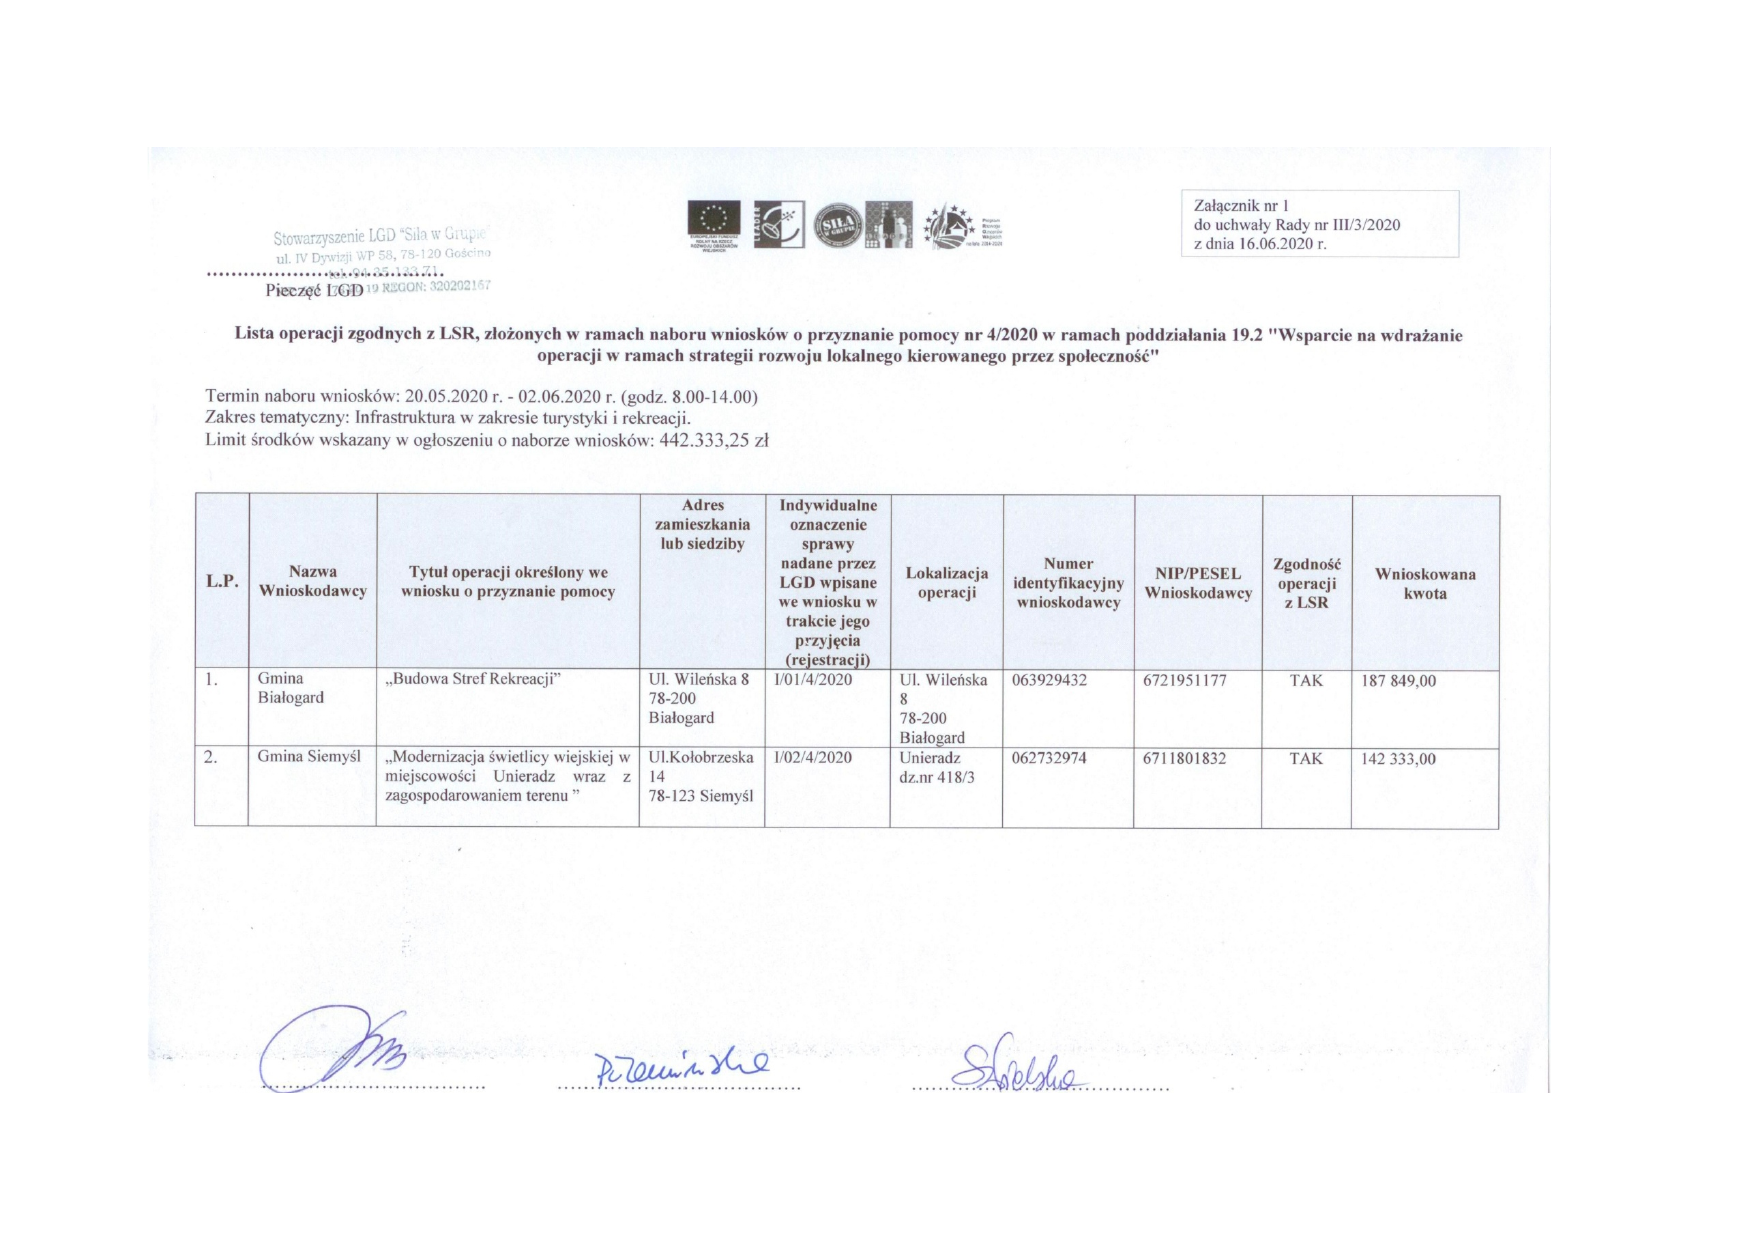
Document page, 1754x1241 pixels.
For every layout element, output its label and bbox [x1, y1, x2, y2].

picture [147, 147, 1551, 1093]
